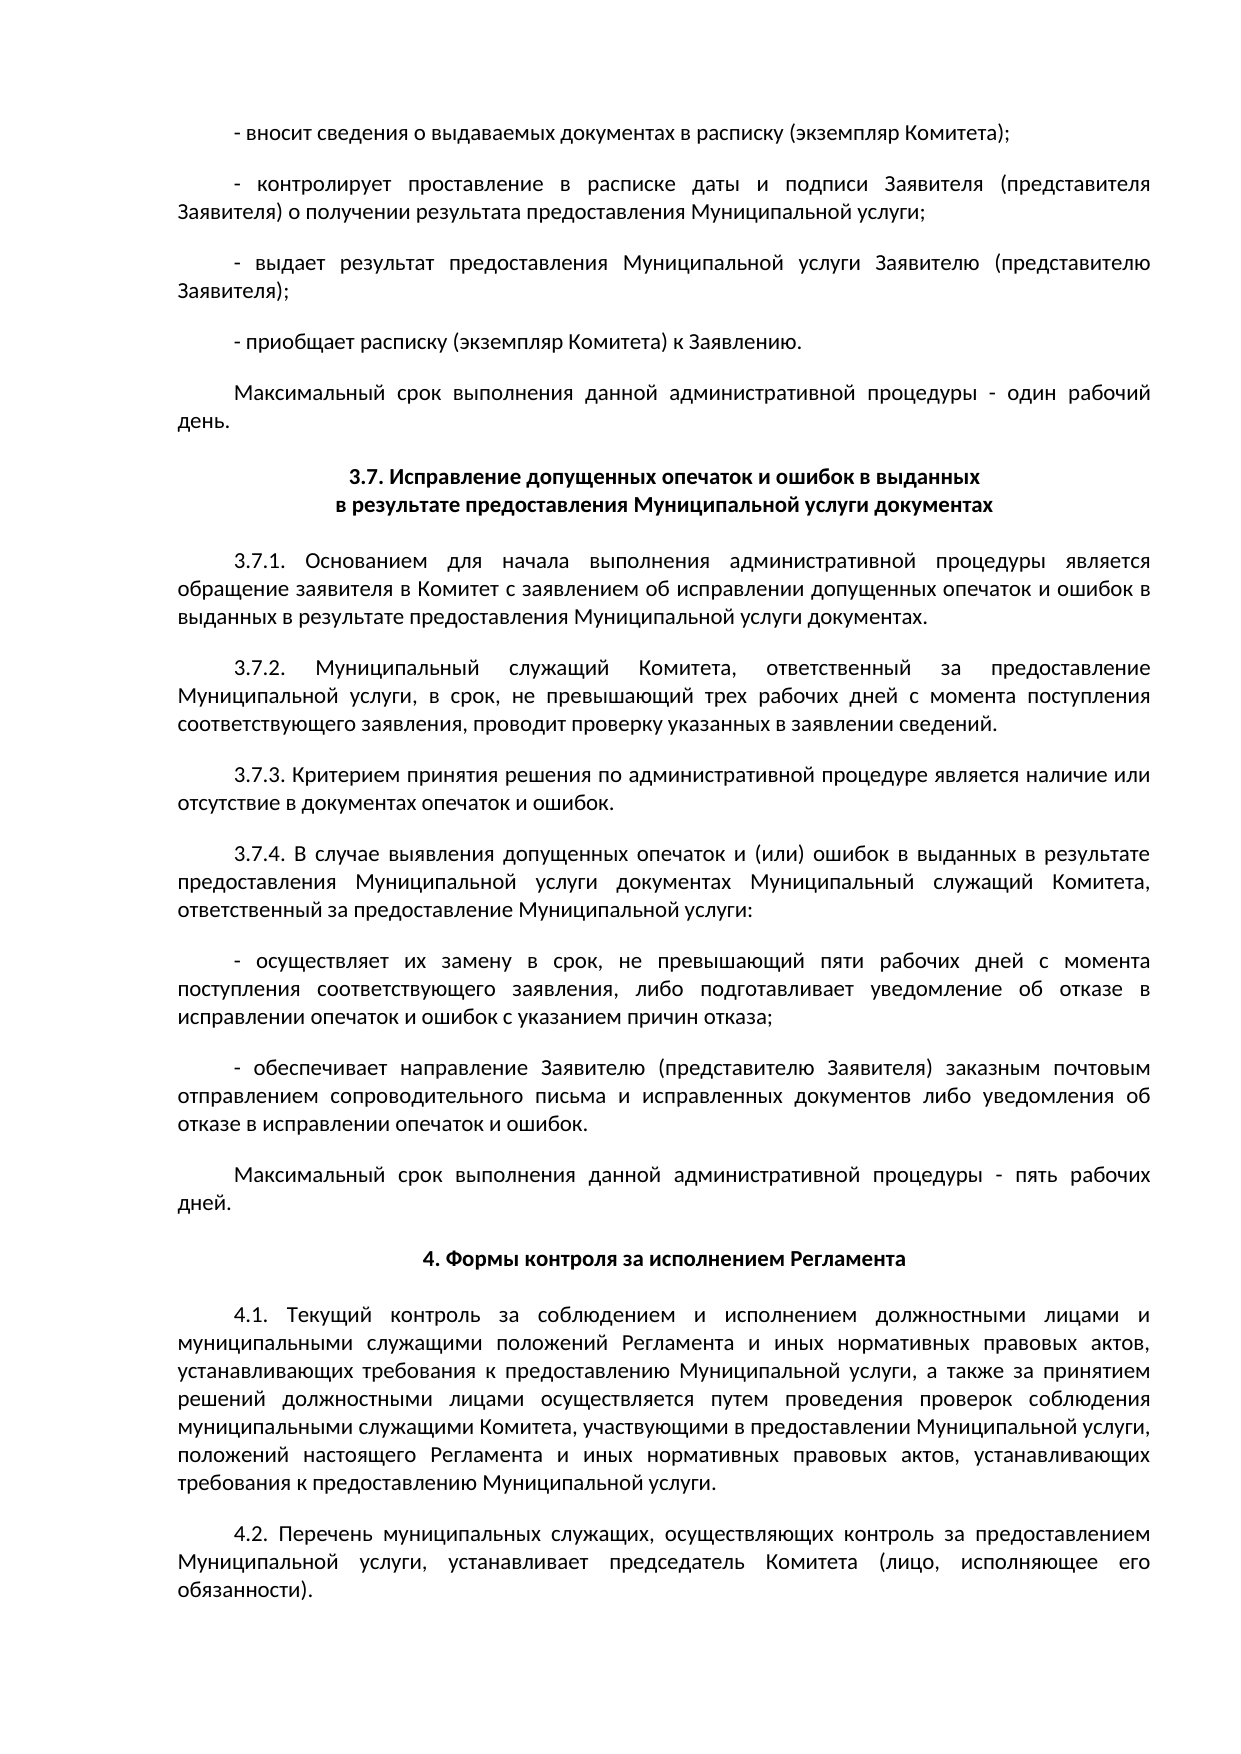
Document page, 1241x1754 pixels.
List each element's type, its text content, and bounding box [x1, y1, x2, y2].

text Максимальный срок выполнения данной административной процедуры - пять рабочих дней. [177, 1160, 1152, 1216]
title в результате предоставления Муниципальной услуги документах [177, 490, 1152, 518]
text 3.7.4. В случае выявления допущенных опечаток и (или) ошибок в выданных в результате предоставления Муниципальной услуги документах Муниципальный служащий Комитета, ответственный за предоставление Муниципальной услуги: [177, 839, 1152, 923]
text - вносит сведения о выдаваемых документах в расписку (экземпляр Комитета); [177, 118, 1152, 146]
text Максимальный срок выполнения данной административной процедуры - один рабочий день. [177, 378, 1152, 434]
text - обеспечивает направление Заявителю (представителю Заявителя) заказным почтовым отправлением сопроводительного письма и исправленных документов либо уведомления об отказе в исправлении опечаток и ошибок. [177, 1053, 1152, 1137]
text 3.7.1. Основанием для начала выполнения административной процедуры является обращение заявителя в Комитет с заявлением об исправлении допущенных опечаток и ошибок в выданных в результате предоставления Муниципальной услуги документах. [177, 546, 1152, 630]
text 4.2. Перечень муниципальных служащих, осуществляющих контроль за предоставлением Муниципальной услуги, устанавливает председатель Комитета (лицо, исполняющее его обязанности). [177, 1519, 1152, 1603]
text 3.7.2. Муниципальный служащий Комитета, ответственный за предоставление Муниципальной услуги, в срок, не превышающий трех рабочих дней с момента поступления соответствующего заявления, проводит проверку указанных в заявлении сведений. [177, 653, 1152, 737]
text 4.1. Текущий контроль за соблюдением и исполнением должностными лицами и муниципальными служащими положений Регламента и иных нормативных правовых актов, устанавливающих требования к предоставлению Муниципальной услуги, а также за принятием решений должностными лицами осуществляется путем проведения проверок соблюдения муниципальными служащими Комитета, участвующими в предоставлении Муниципальной услуги, положений настоящего Регламента и иных нормативных правовых актов, устанавливающих требования к предоставлению Муниципальной услуги. [177, 1300, 1152, 1496]
text 3.7.3. Критерием принятия решения по административной процедуре является наличие или отсутствие в документах опечаток и ошибок. [177, 760, 1152, 816]
title 4. Формы контроля за исполнением Регламента [177, 1244, 1152, 1272]
text - приобщает расписку (экземпляр Комитета) к Заявлению. [177, 327, 1152, 355]
title 3.7. Исправление допущенных опечаток и ошибок в выданных [177, 462, 1152, 490]
text - осуществляет их замену в срок, не превышающий пяти рабочих дней с момента поступления соответствующего заявления, либо подготавливает уведомление об отказе в исправлении опечаток и ошибок с указанием причин отказа; [177, 946, 1152, 1030]
text - контролирует проставление в расписке даты и подписи Заявителя (представителя Заявителя) о получении результата предоставления Муниципальной услуги; [177, 169, 1152, 225]
text - выдает результат предоставления Муниципальной услуги Заявителю (представителю Заявителя); [177, 248, 1152, 304]
